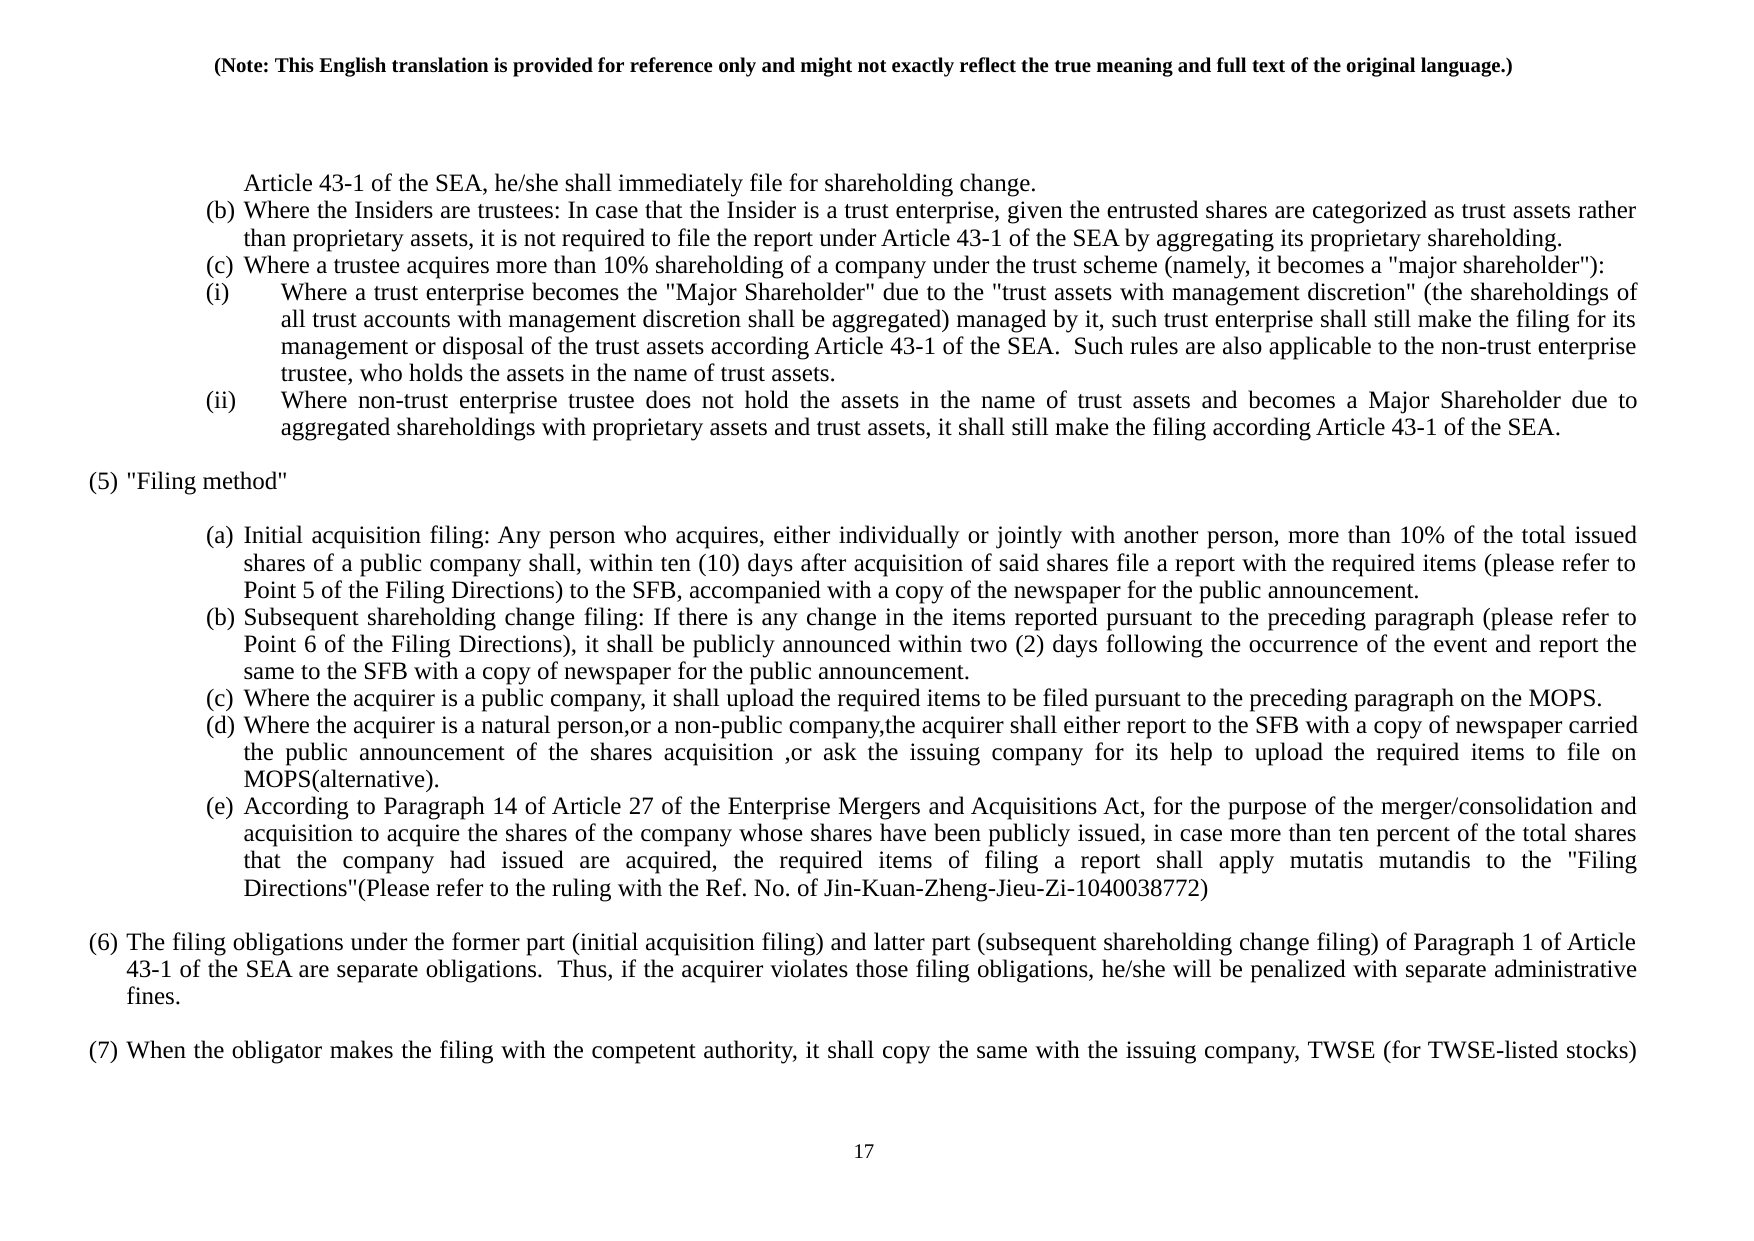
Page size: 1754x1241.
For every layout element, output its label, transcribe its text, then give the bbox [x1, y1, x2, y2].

list According to Paragraph 14 of Article 27 of the Enterprise Mergers and Acquisitions Act, for the purpose of the merger/consolidation and acquisition to acquire the shares of the company whose shares have been publicly issued, in case more than ten percent of the total shares that the company had issued are acquired, the required items of filing a report shall apply mutatis mutandis to the "Filing Directions"(Please refer to the ruling with the Ref. No. of Jin-Kuan-Zheng-Jieu-Zi-1040038772) [206, 793, 1639, 901]
list "Filing method" [89, 468, 1639, 495]
list The filing obligations under the former part (initial acquisition filing) and latter part (subsequent shareholding change filing) of Paragraph 1 of Article 43-1 of the SEA are separate obligations. Thus, if the acquirer violates those filing obligations, he/she will be penalized with separate administrative fines. [89, 928, 1639, 1010]
list Subsequent shareholding change filing: If there is any change in the items reported pursuant to the preceding paragraph (please refer to Point 6 of the Filing Directions), it shall be publicly announced within two (2) days following the occurrence of the event and report the same to the SFB with a copy of newspaper for the public announcement. [206, 603, 1639, 685]
list Where the Insiders are trustees: In case that the Insider is a trust enterprise, given the entrusted shares are categorized as trust assets rather than proprietary assets, it is not required to file the report under Article 43-1 of the SEA by aggregating its proprietary shareholding. [206, 197, 1639, 251]
list Initial acquisition filing: Any person who acquires, either individually or jointly with another person, more than 10% of the total issued shares of a public company shall, within ten (10) days after acquisition of said shares file a report with the required items (please refer to Point 5 of the Filing Directions) to the SFB, accompanied with a copy of the newspaper for the public announcement. [206, 522, 1639, 603]
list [206, 170, 1639, 197]
list Where the acquirer is a public company, it shall upload the required items to be filed pursuant to the preceding paragraph on the MOPS. [206, 685, 1639, 712]
list Where the acquirer is a natural person,or a non-public company,the acquirer shall either report to the SFB with a copy of newspaper carried the public announcement of the shares acquisition ,or ask the issuing company for its help to upload the required items to file on MOPS(alternative). [206, 712, 1639, 793]
list Where a trustee acquires more than 10% shareholding of a company under the trust scheme (namely, it becomes a "major shareholder"): [206, 251, 1639, 278]
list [89, 1037, 1639, 1064]
list Where non-trust enterprise trustee does not hold the assets in the name of trust assets and becomes a Major Shareholder due to aggregated shareholdings with proprietary assets and trust assets, it shall still make the filing according Article 43-1 of the SEA. [206, 387, 1639, 441]
list Where a trust enterprise becomes the "Major Shareholder" due to the "trust assets with management discretion" (the shareholdings of all trust accounts with management discretion shall be aggregated) managed by it, such trust enterprise shall still make the filing for its management or disposal of the trust assets according Article 43-1 of the SEA. Such rules are also applicable to the non-trust enterprise trustee, who holds the assets in the name of trust assets. [206, 278, 1639, 387]
